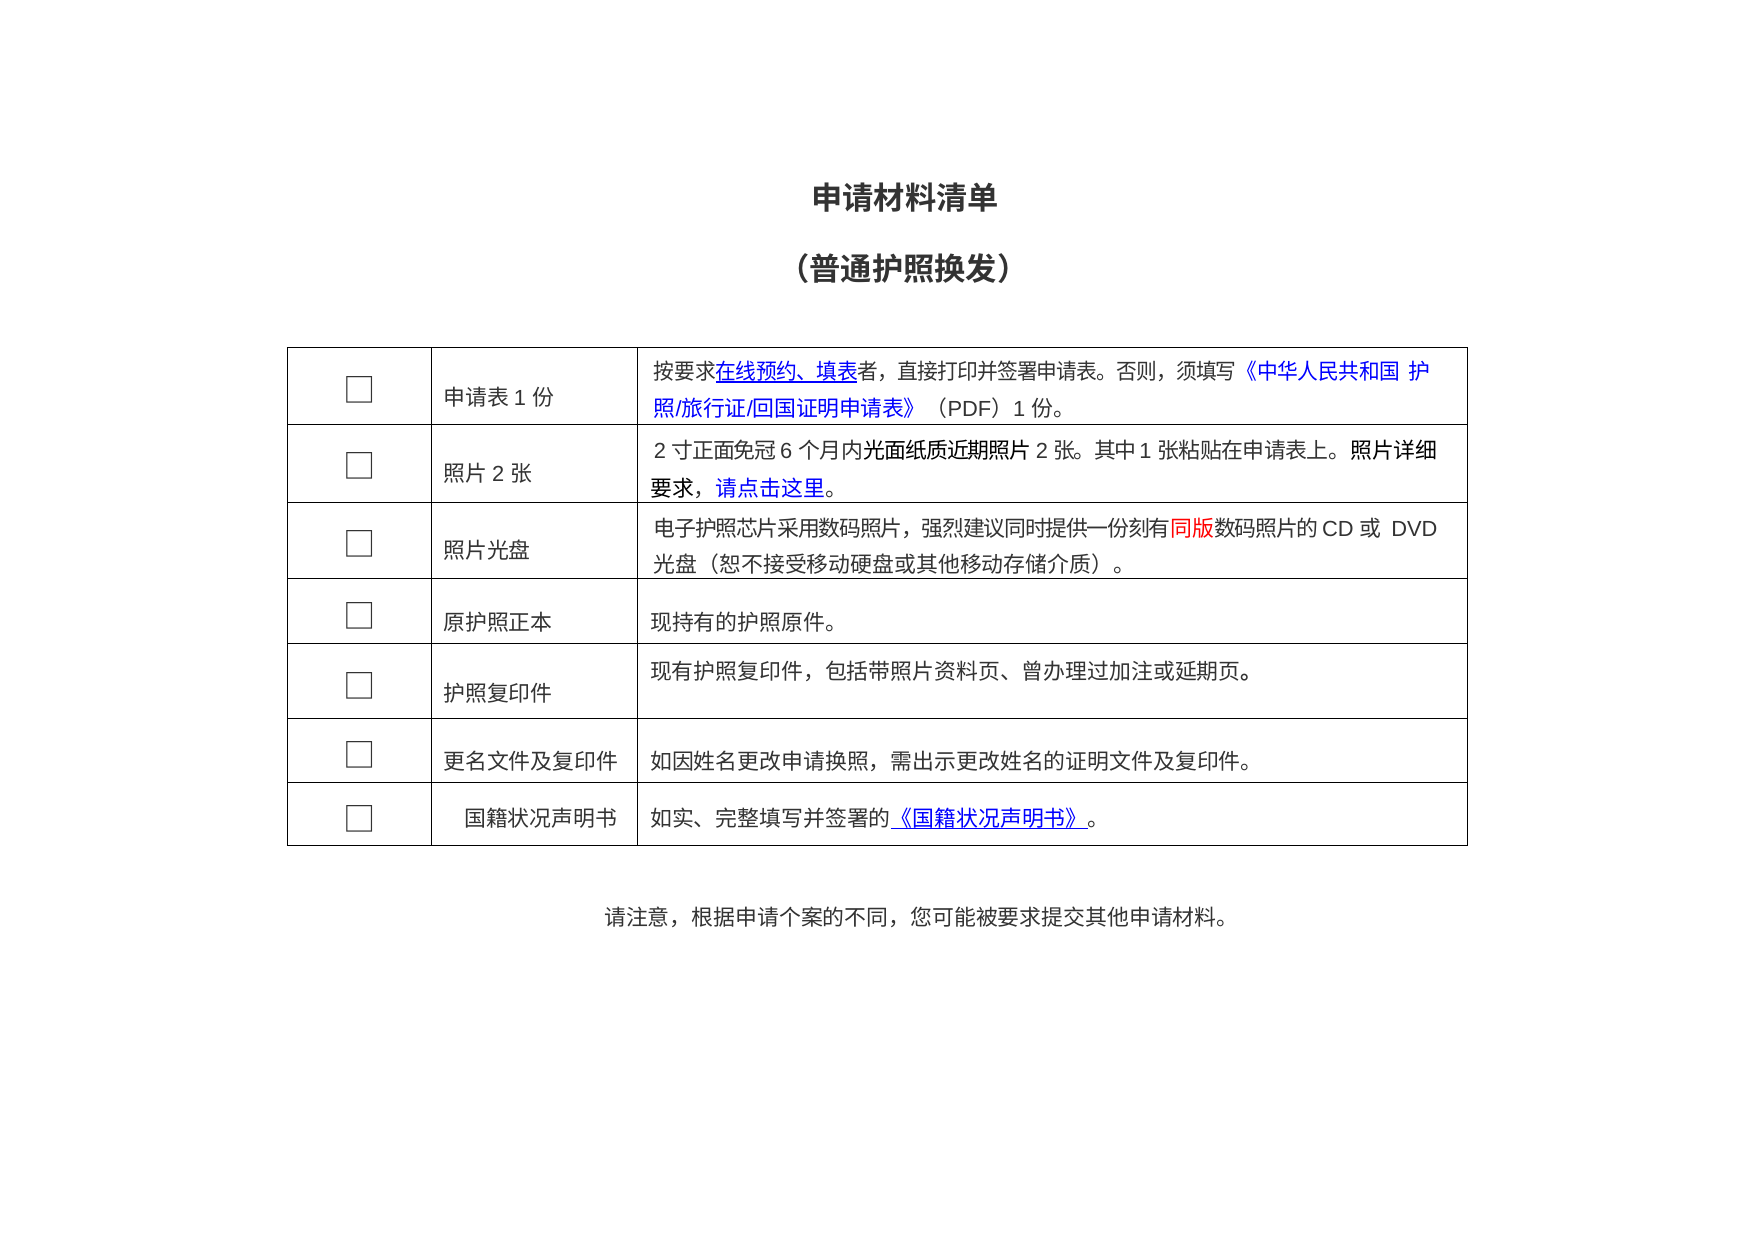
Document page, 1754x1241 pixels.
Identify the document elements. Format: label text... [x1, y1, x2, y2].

subtitle 申请材料清单 [775, 173, 1034, 219]
table_cell □ [288, 425, 431, 502]
table_cell 更名文件及复印件 [432, 719, 637, 782]
table_header 按要求在线预约、填表者，直接打印并签署申请表。否则，须填写《中华人民共和国 护照/旅行证/回国证明申请表》（PDF）1 份。 [638, 348, 1467, 424]
table_cell □ [288, 644, 431, 718]
table_cell 国籍状况声明书 [432, 783, 637, 845]
table_cell 如因姓名更改申请换照，需出示更改姓名的证明文件及复印件。 [638, 719, 1467, 782]
table_cell □ [288, 579, 431, 643]
table_cell □ [288, 503, 431, 578]
table_cell □ [288, 783, 431, 845]
table_cell 照片 2 张 [432, 425, 637, 502]
text 请注意，根据申请个案的不同，您可能被要求提交其他申请材料。 [604, 900, 1502, 931]
table_cell □ [288, 719, 431, 782]
table_cell 原护照正本 [432, 579, 637, 643]
table_header □ [288, 348, 431, 424]
table_cell 2 寸正面免冠 6 个月内光面纸质近期照片 2 张。其中 1 张粘贴在申请表上。照片详细 要求，请点击这里。 [638, 425, 1467, 502]
table_cell 电子护照芯片采用数码照片，强烈建议同时提供一份刻有同版数码照片的 CD 或DVD 光盘（恕不接受移动硬盘或其他移动存储介质）。 [638, 503, 1467, 578]
table_cell 现有护照复印件，包括带照片资料页、曾办理过加注或延期页。 [638, 644, 1467, 718]
table_cell 如实、完整填写并签署的《国籍状况声明书》。 [638, 783, 1467, 845]
table_cell 现持有的护照原件。 [638, 579, 1467, 643]
table_cell 护照复印件 [432, 644, 637, 718]
table_cell 照片光盘 [432, 503, 637, 578]
text （普通护照换发） [775, 244, 1031, 289]
table_header 申请表 1 份 [432, 348, 637, 424]
